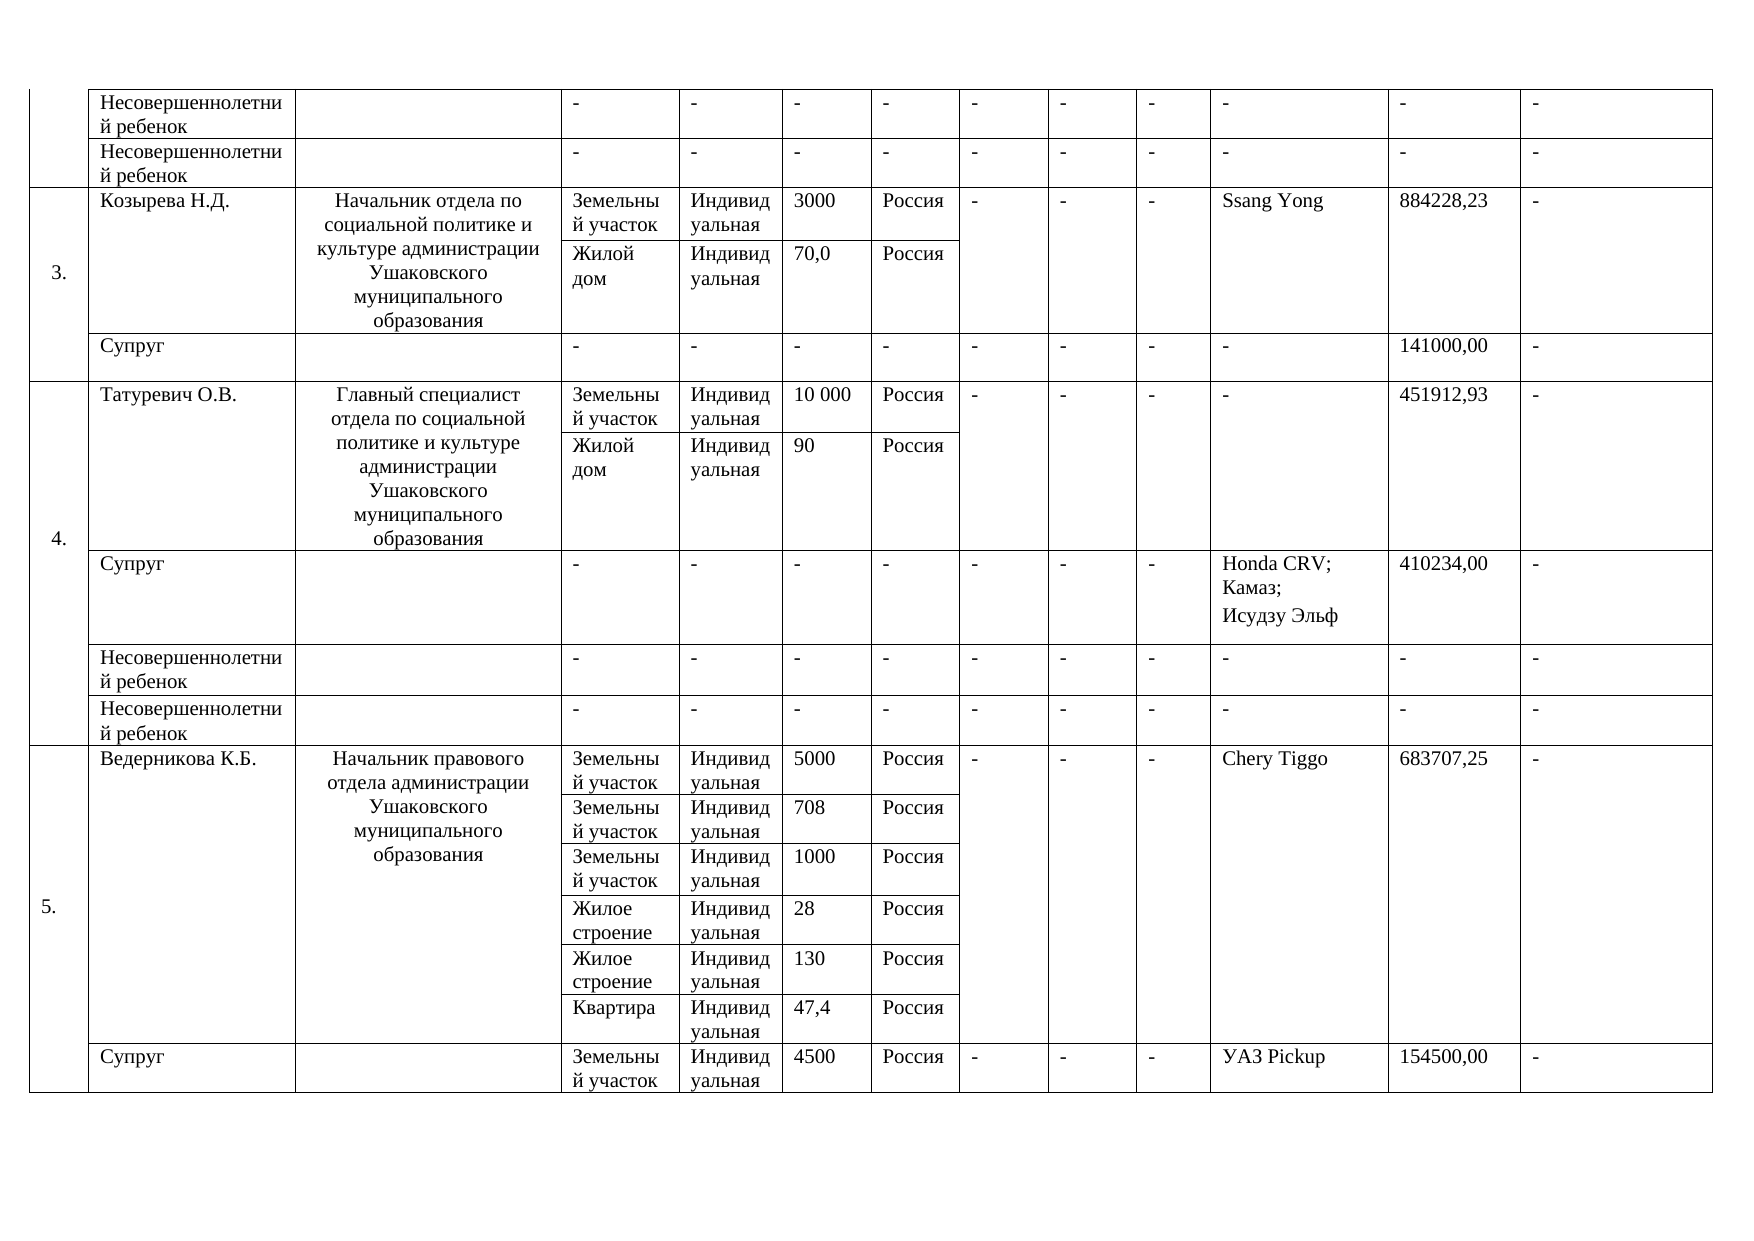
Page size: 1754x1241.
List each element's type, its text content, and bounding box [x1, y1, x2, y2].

table_cell Жилое строение [562, 945, 679, 993]
table_cell Ssang Yong [1211, 188, 1388, 332]
table_cell - [1521, 188, 1712, 332]
table_cell 5. [30, 746, 88, 1092]
table_cell - [1137, 334, 1210, 381]
table_cell 884228,23 [1389, 188, 1520, 332]
table_cell - [1137, 551, 1210, 644]
table_cell Индивидуальная [680, 433, 782, 550]
table_cell - [872, 90, 959, 138]
table_cell - [1211, 90, 1388, 138]
table_cell [296, 551, 561, 644]
table_cell - [1521, 382, 1712, 550]
table_cell - [1049, 551, 1136, 644]
table_cell - [562, 645, 679, 695]
table_cell - [960, 645, 1048, 695]
table_cell - [1521, 645, 1712, 695]
table_cell - [680, 551, 782, 644]
table_cell [296, 90, 561, 138]
table_cell - [562, 551, 679, 644]
table_cell Россия [872, 433, 959, 550]
table_cell - [1389, 696, 1520, 744]
table_cell [296, 696, 561, 744]
table_cell 4. [30, 382, 88, 744]
table_cell - [960, 1044, 1048, 1092]
table_cell - [1049, 746, 1136, 1043]
table_cell Земельный участок [562, 844, 679, 895]
table_cell - [1389, 139, 1520, 187]
table_cell - [680, 696, 782, 744]
table_cell - [872, 551, 959, 644]
table_cell Супруг [89, 551, 295, 644]
table_cell Несовершеннолетний ребенок [89, 696, 295, 744]
table_cell - [1521, 139, 1712, 187]
table_cell Индивидуальная [680, 188, 782, 240]
table_cell Индивидуальная [680, 945, 782, 993]
table_cell [296, 1044, 561, 1092]
table_cell [296, 334, 561, 381]
table_cell - [680, 139, 782, 187]
table_cell - [960, 696, 1048, 744]
table_cell 3000 [783, 188, 871, 240]
table_cell Россия [872, 896, 959, 944]
table_cell - [960, 746, 1048, 1043]
table_cell Супруг [89, 334, 295, 381]
table_cell Несовершеннолетний ребенок [89, 139, 295, 187]
table_cell Индивидуальная [680, 382, 782, 432]
table_cell - [1211, 139, 1388, 187]
table_cell - [680, 90, 782, 138]
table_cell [89, 90, 295, 138]
table_cell - [1521, 746, 1712, 1043]
table_cell - [562, 139, 679, 187]
table_cell - [783, 90, 871, 138]
table_cell - [1211, 382, 1388, 550]
table_cell Индивидуальная [680, 1044, 782, 1092]
table_cell - [1049, 645, 1136, 695]
table_cell Начальник отдела по социальной политике и культуре администрации Ушаковского муниципального образования [296, 188, 561, 332]
table_cell - [1137, 90, 1210, 138]
table_cell - [1521, 334, 1712, 381]
table_cell - [1137, 746, 1210, 1043]
table_cell - [783, 139, 871, 187]
table_cell Жилой дом [562, 433, 679, 550]
table_cell - [960, 334, 1048, 381]
table_cell - [1521, 1044, 1712, 1092]
table_cell Индивидуальная [680, 995, 782, 1043]
table_cell 708 [783, 795, 871, 843]
table_cell - [1137, 645, 1210, 695]
table_cell Россия [872, 746, 959, 794]
table_cell [296, 645, 561, 695]
table_cell - [1211, 696, 1388, 744]
table_cell - [960, 90, 1048, 138]
table_cell Россия [872, 241, 959, 332]
table_cell - [562, 90, 679, 138]
table_cell - [680, 334, 782, 381]
table_cell 28 [783, 896, 871, 944]
table_cell Несовершеннолетний ребенок [89, 645, 295, 695]
table_cell - [1049, 90, 1136, 138]
table_cell 451912,93 [1389, 382, 1520, 550]
table_cell - [872, 696, 959, 744]
table_cell 3. [30, 188, 88, 381]
table_cell Супруг [89, 1044, 295, 1092]
table_cell 1000 [783, 844, 871, 895]
table_cell Ведерникова К.Б. [89, 746, 295, 1043]
table_cell Россия [872, 795, 959, 843]
table_cell Индивидуальная [680, 746, 782, 794]
table_cell - [1137, 188, 1210, 332]
table_cell - [562, 696, 679, 744]
table_cell Земельный участок [562, 382, 679, 432]
table_cell - [872, 139, 959, 187]
table_cell [296, 139, 561, 187]
table_cell 90 [783, 433, 871, 550]
table_cell Начальник правового отдела администрации Ушаковского муниципального образования [296, 746, 561, 1043]
table_cell Земельный участок [562, 795, 679, 843]
table_cell 5000 [783, 746, 871, 794]
table_cell 410234,00 [1389, 551, 1520, 644]
table_cell - [1137, 1044, 1210, 1092]
table_cell Honda CRV; Камаз; Исудзу Эльф [1211, 551, 1388, 644]
table_cell Главный специалист отдела по социальной политике и культуре администрации Ушаковского муниципального образования [296, 382, 561, 550]
table_cell - [1521, 696, 1712, 744]
table_cell Россия [872, 945, 959, 993]
table_cell Россия [872, 1044, 959, 1092]
table_cell - [960, 139, 1048, 187]
table_cell - [1389, 645, 1520, 695]
table_cell Россия [872, 188, 959, 240]
table_cell Земельный участок [562, 188, 679, 240]
table_cell УАЗ Pickup [1211, 1044, 1388, 1092]
table_cell Жилое строение [562, 896, 679, 944]
table_cell - [1049, 139, 1136, 187]
table_cell - [1211, 334, 1388, 381]
table_cell - [960, 188, 1048, 332]
table_cell Россия [872, 995, 959, 1043]
table_cell - [1049, 334, 1136, 381]
table_cell - [960, 551, 1048, 644]
table_cell Индивидуальная [680, 241, 782, 332]
table_cell - [1211, 645, 1388, 695]
table_cell Индивидуальная [680, 896, 782, 944]
table_cell - [1049, 382, 1136, 550]
table_cell Козырева Н.Д. [89, 188, 295, 332]
table_cell 154500,00 [1389, 1044, 1520, 1092]
table_cell - [562, 334, 679, 381]
table_cell Жилой дом [562, 241, 679, 332]
table_cell Россия [872, 844, 959, 895]
table_cell - [960, 382, 1048, 550]
table_cell - [1049, 696, 1136, 744]
table_cell 130 [783, 945, 871, 993]
table_cell 10 000 [783, 382, 871, 432]
table_cell - [872, 334, 959, 381]
table_cell - [1049, 1044, 1136, 1092]
table_cell - [783, 551, 871, 644]
table_cell Индивидуальная [680, 844, 782, 895]
table_cell Chery Tiggo [1211, 746, 1388, 1043]
table_cell Квартира [562, 995, 679, 1043]
table_cell 70,0 [783, 241, 871, 332]
table_cell 4500 [783, 1044, 871, 1092]
table_cell Индивидуальная [680, 795, 782, 843]
table_cell - [1137, 382, 1210, 550]
table_cell - [1389, 90, 1520, 138]
table_cell - [1137, 696, 1210, 744]
table_cell - [1137, 139, 1210, 187]
table_cell - [783, 334, 871, 381]
table_cell Татуревич О.В. [89, 382, 295, 550]
table_cell - [872, 645, 959, 695]
table_cell - [783, 696, 871, 744]
table_cell - [1521, 90, 1712, 138]
table_cell 141000,00 [1389, 334, 1520, 381]
table_cell Земельный участок [562, 746, 679, 794]
table_cell - [783, 645, 871, 695]
table_cell 47,4 [783, 995, 871, 1043]
table_cell 683707,25 [1389, 746, 1520, 1043]
table_cell Россия [872, 382, 959, 432]
table_cell Земельный участок [562, 1044, 679, 1092]
table_cell - [680, 645, 782, 695]
table_cell - [1521, 551, 1712, 644]
table_cell - [1049, 188, 1136, 332]
